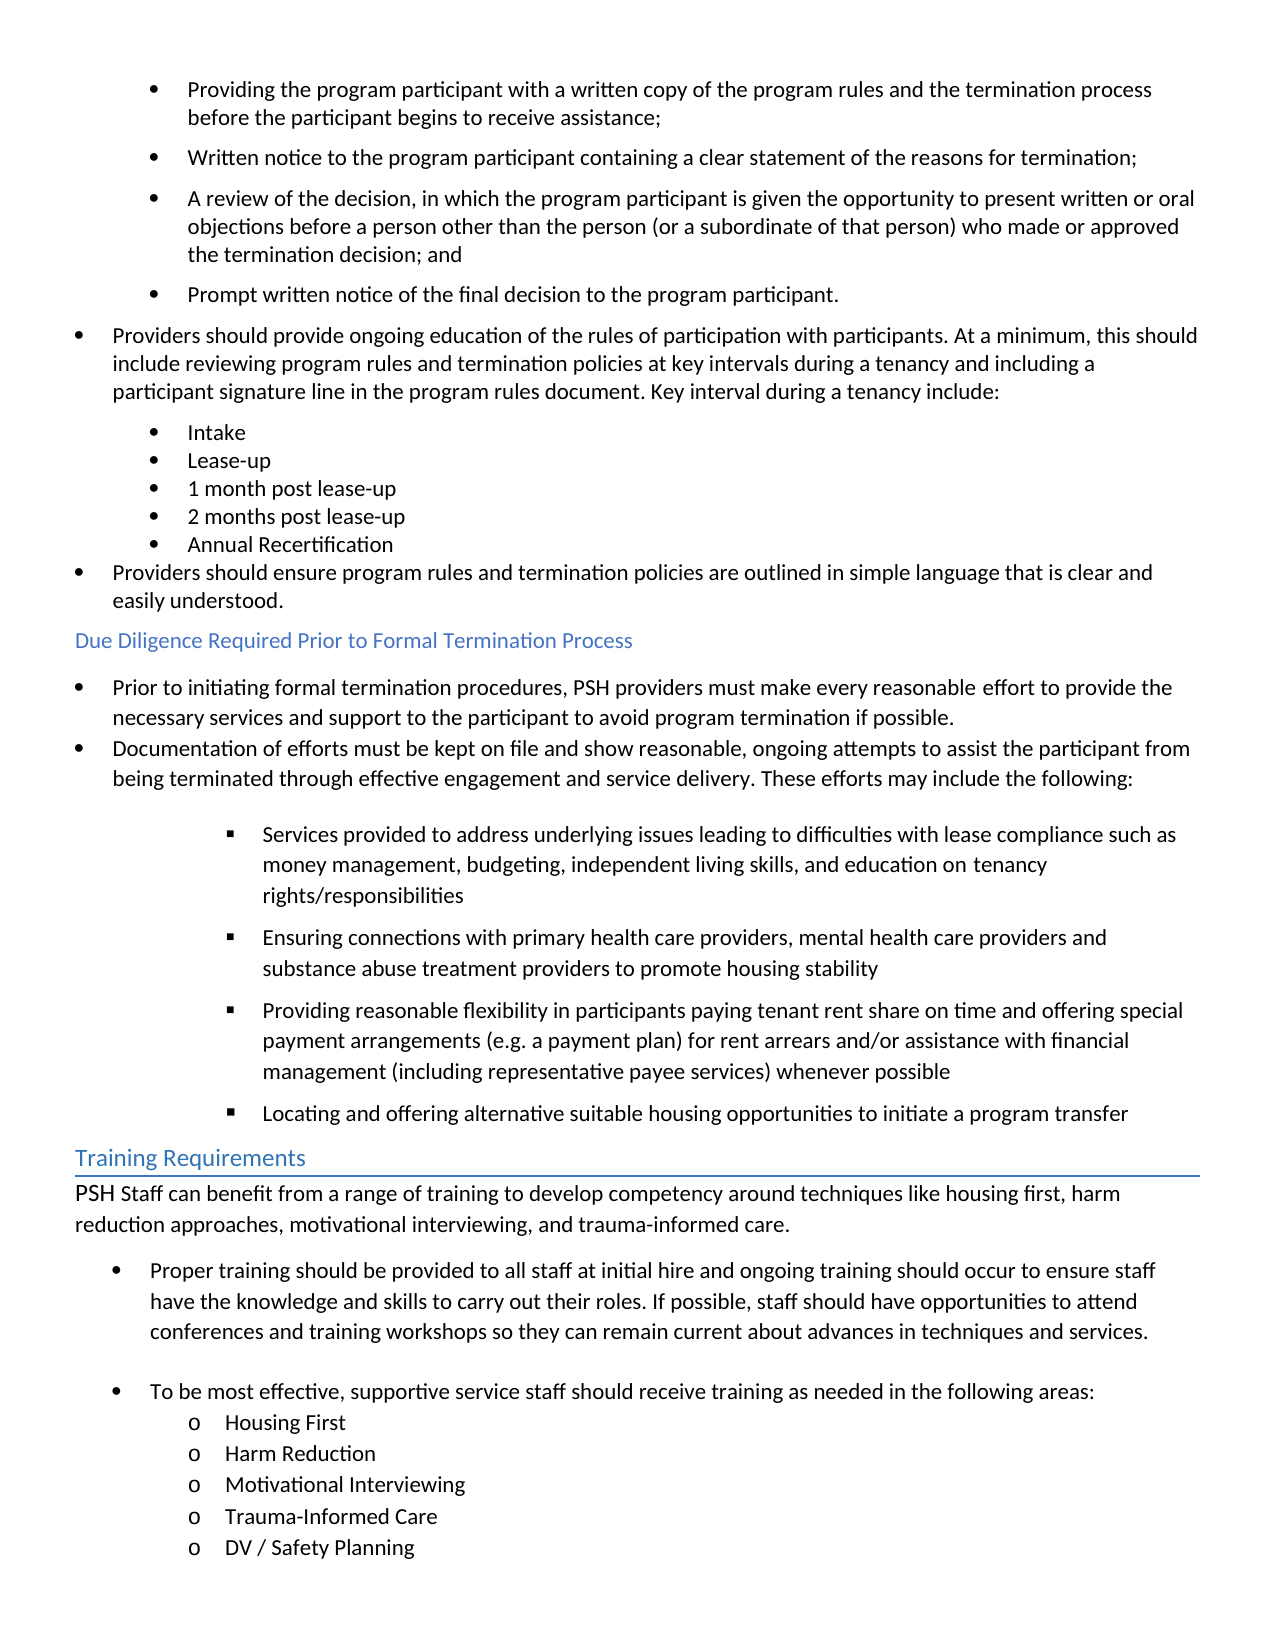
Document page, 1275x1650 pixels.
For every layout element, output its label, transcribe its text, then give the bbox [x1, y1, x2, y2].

list Housing First [187, 1408, 1200, 1437]
list Ensuring connections with primary health care providers, mental health care providers and substance abuse treatment providers to promote housing stability [225, 923, 1200, 982]
list Locating and offering alternative suitable housing opportunities to initiate a program transfer [225, 1099, 1200, 1128]
list To be most effective, supportive service staff should receive training as needed in the following areas: [112, 1377, 1200, 1405]
list Services provided to address underlying issues leading to difficulties with lease compliance such as money management, budgeting, independent living skills, and education on tenancy rights/responsibilities [225, 820, 1200, 909]
list 2 months post lease-up [150, 502, 1200, 530]
list Motivational Interviewing [187, 1471, 1200, 1500]
list Documentation of efforts must be kept on file and show reasonable, ongoing attempts to assist the participant from being terminated through effective engagement and service delivery. These efforts may include the following: [75, 734, 1200, 792]
list Prior to initiating formal termination procedures, PSH providers must make every reasonable effort to provide the necessary services and support to the participant to avoid program termination if possible. [75, 673, 1200, 731]
list DV / Safety Planning [187, 1533, 1200, 1563]
list A review of the decision, in which the program participant is given the opportunity to present written or oral objections before a person other than the person (or a subordinate of that person) who made or approved the termination decision; and [150, 184, 1200, 268]
subtitle Training Requirements [75, 1142, 1200, 1175]
list Trauma-Informed Care [187, 1502, 1200, 1531]
list Lease-up [150, 446, 1200, 474]
text Due Diligence Required Prior to Formal Termination Process [75, 626, 1200, 654]
list Proper training should be provided to all staff at initial hire and ongoing training should occur to ensure staff have the knowledge and skills to carry out their roles. If possible, staff should have opportunities to attend conferences and training workshops so they can remain current about advances in techniques and services. [112, 1257, 1200, 1345]
list Intake [150, 418, 1200, 446]
list Written notice to the program participant containing a clear statement of the reasons for termination; [150, 143, 1200, 172]
list Providing the program participant with a written copy of the program rules and the termination process before the participant begins to receive assistance; [150, 75, 1200, 131]
list Providers should provide ongoing education of the rules of participation with participants. At a minimum, this should include reviewing program rules and termination policies at key intervals during a tenancy and including a participant signature line in the program rules document. Key interval during a tenancy include: [75, 321, 1200, 405]
text PSH Staff can benefit from a range of training to develop competency around techniques like housing first, harm reduction approaches, motivational interviewing, and trauma-informed care. [75, 1177, 1200, 1238]
list Prompt written notice of the final decision to the program participant. [150, 281, 1200, 309]
list 1 month post lease-up [150, 474, 1200, 502]
list Harm Reduction [187, 1439, 1200, 1468]
list Providing reasonable flexibility in participants paying tenant rent share on time and offering special payment arrangements (e.g. a payment plan) for rent arrears and/or assistance with financial management (including representative payee services) whenever possible [225, 996, 1200, 1085]
list Annual Recertification [150, 530, 1200, 558]
list Providers should ensure program rules and termination policies are outlined in simple language that is clear and easily understood. [75, 558, 1200, 614]
